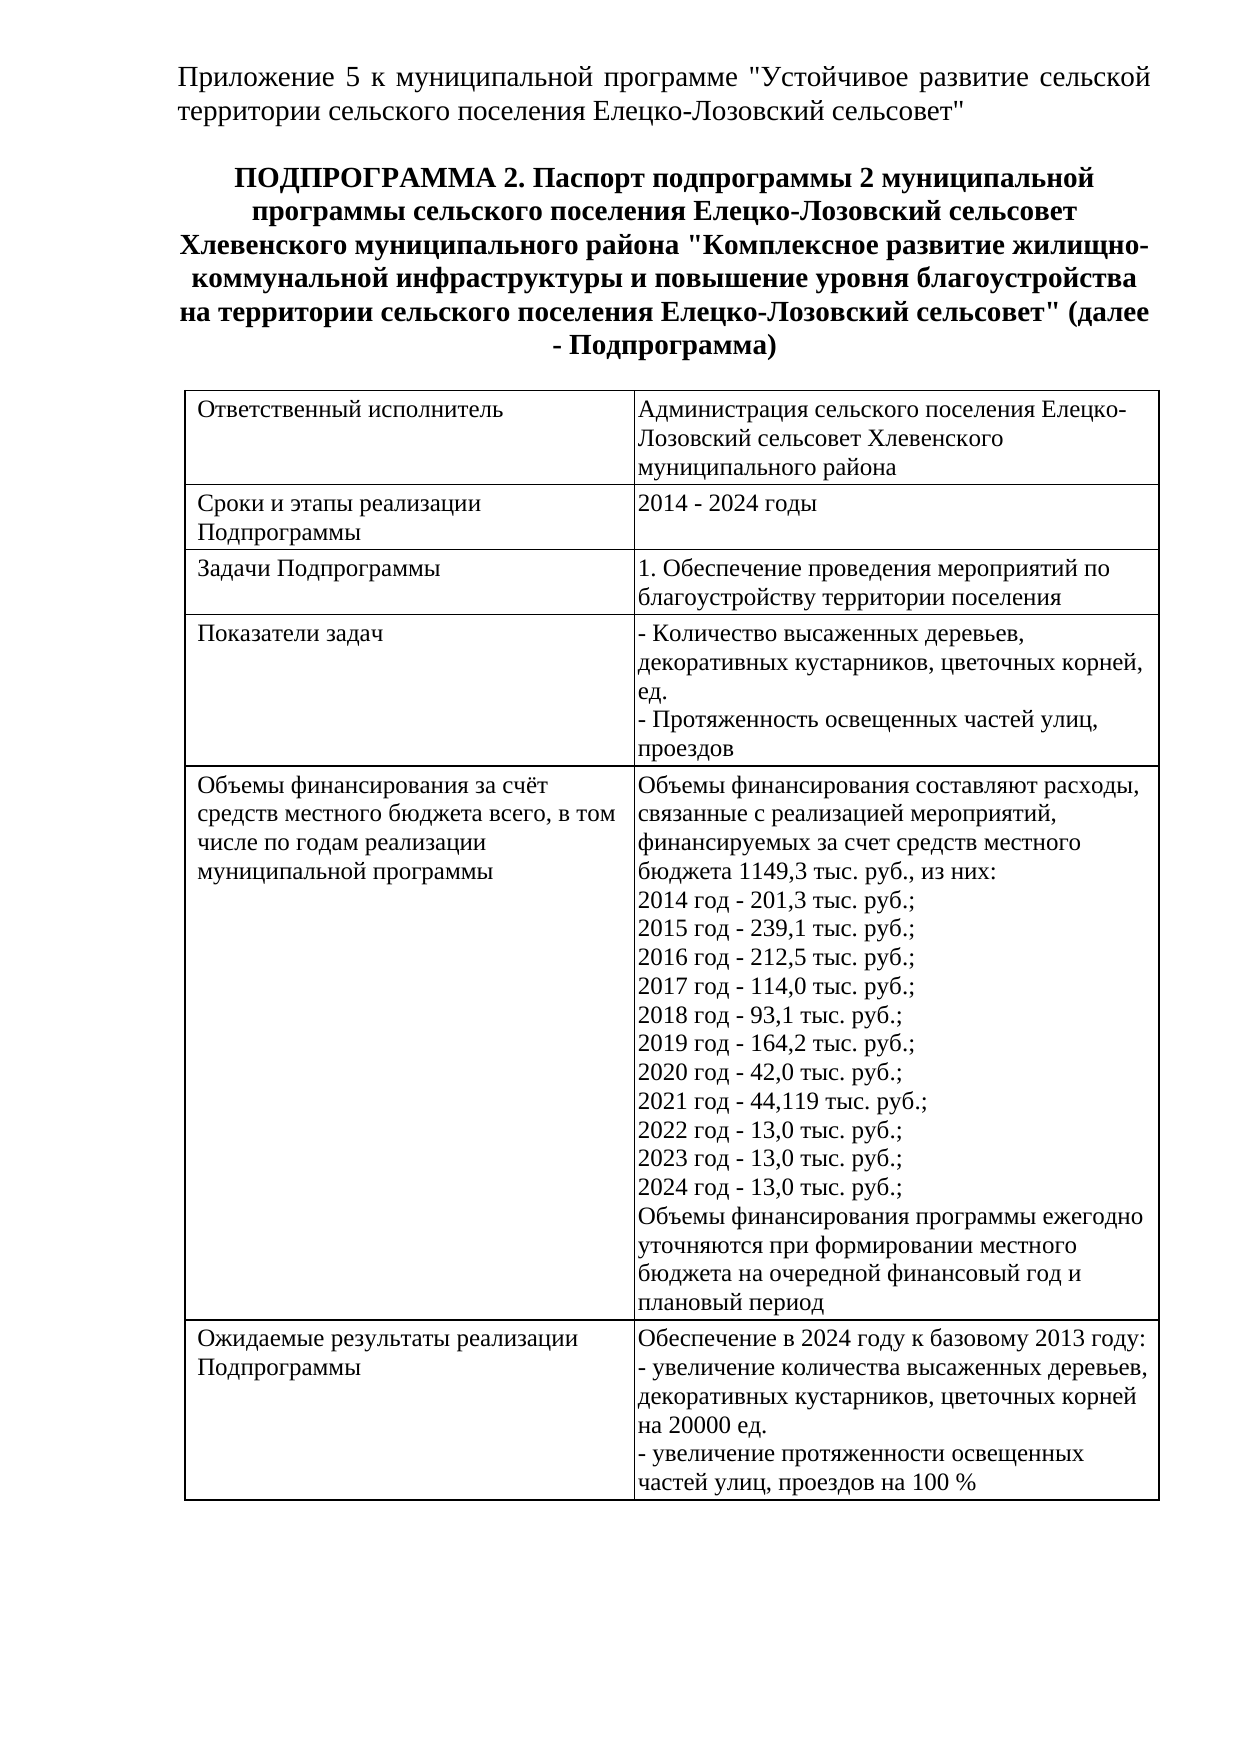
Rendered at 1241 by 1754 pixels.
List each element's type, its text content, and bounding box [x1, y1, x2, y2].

table_cell 2014 - 2024 годы [635, 485, 1158, 549]
table_cell Объемы финансирования составляют расходы, связанные с реализацией мероприятий, финансируемых за счет средств местного бюджета 1149,3 тыс. руб., из них: 2014 год - 201,3 тыс. руб.; 2015 год - 239,1 тыс. руб.; 2016 год - 212,5 тыс. руб.; 2017 год - 114,0 тыс. руб.; 2018 год - 93,1 тыс. руб.; 2019 год - 164,2 тыс. руб.; 2020 год - 42,0 тыс. руб.; 2021 год - 44,119 тыс. руб.; 2022 год - 13,0 тыс. руб.; 2023 год - 13,0 тыс. руб.; 2024 год - 13,0 тыс. руб.; Объемы финансирования программы ежегодно уточняются при формировании местного бюджета на очередной финансовый год и плановый период [635, 767, 1158, 1319]
text ПОДПРОГРАММА 2. Паспорт подпрограммы 2 муниципальной программы сельского поселения Елецко-Лозовский сельсовет Хлевенского муниципального района "Комплексное развитие жилищно-коммунальной инфраструктуры и повышение уровня благоустройства на территории сельского поселения Елецко-Лозовский сельсовет" (далее - Подпрограмма) [177, 160, 1152, 361]
table_header Ответственный исполнитель [186, 391, 634, 483]
text Приложение 5 к муниципальной программе "Устойчивое развитие сельской территории сельского поселения Елецко-Лозовский сельсовет" [177, 59, 1152, 126]
table_cell 1. Обеспечение проведения мероприятий по благоустройству территории поселения [635, 550, 1158, 614]
table_cell Обеспечение в 2024 году к базовому 2013 году: - увеличение количества высаженных деревьев, декоративных кустарников, цветочных корней на 20000 ед. - увеличение протяженности освещенных частей улиц, проездов на 100 % [635, 1321, 1158, 1499]
table_cell Ожидаемые результаты реализации Подпрограммы [186, 1321, 634, 1499]
table_cell Показатели задач [186, 615, 634, 765]
table_cell - Количество высаженных деревьев, декоративных кустарников, цветочных корней, ед. - Протяженность освещенных частей улиц, проездов [635, 615, 1158, 765]
table_header Администрация сельского поселения Елецко-Лозовский сельсовет Хлевенского муниципального района [635, 391, 1158, 483]
table_cell Сроки и этапы реализации Подпрограммы [186, 485, 634, 549]
table_cell Задачи Подпрограммы [186, 550, 634, 614]
table_cell Объемы финансирования за счёт средств местного бюджета всего, в том числе по годам реализации муниципальной программы [186, 767, 634, 1319]
